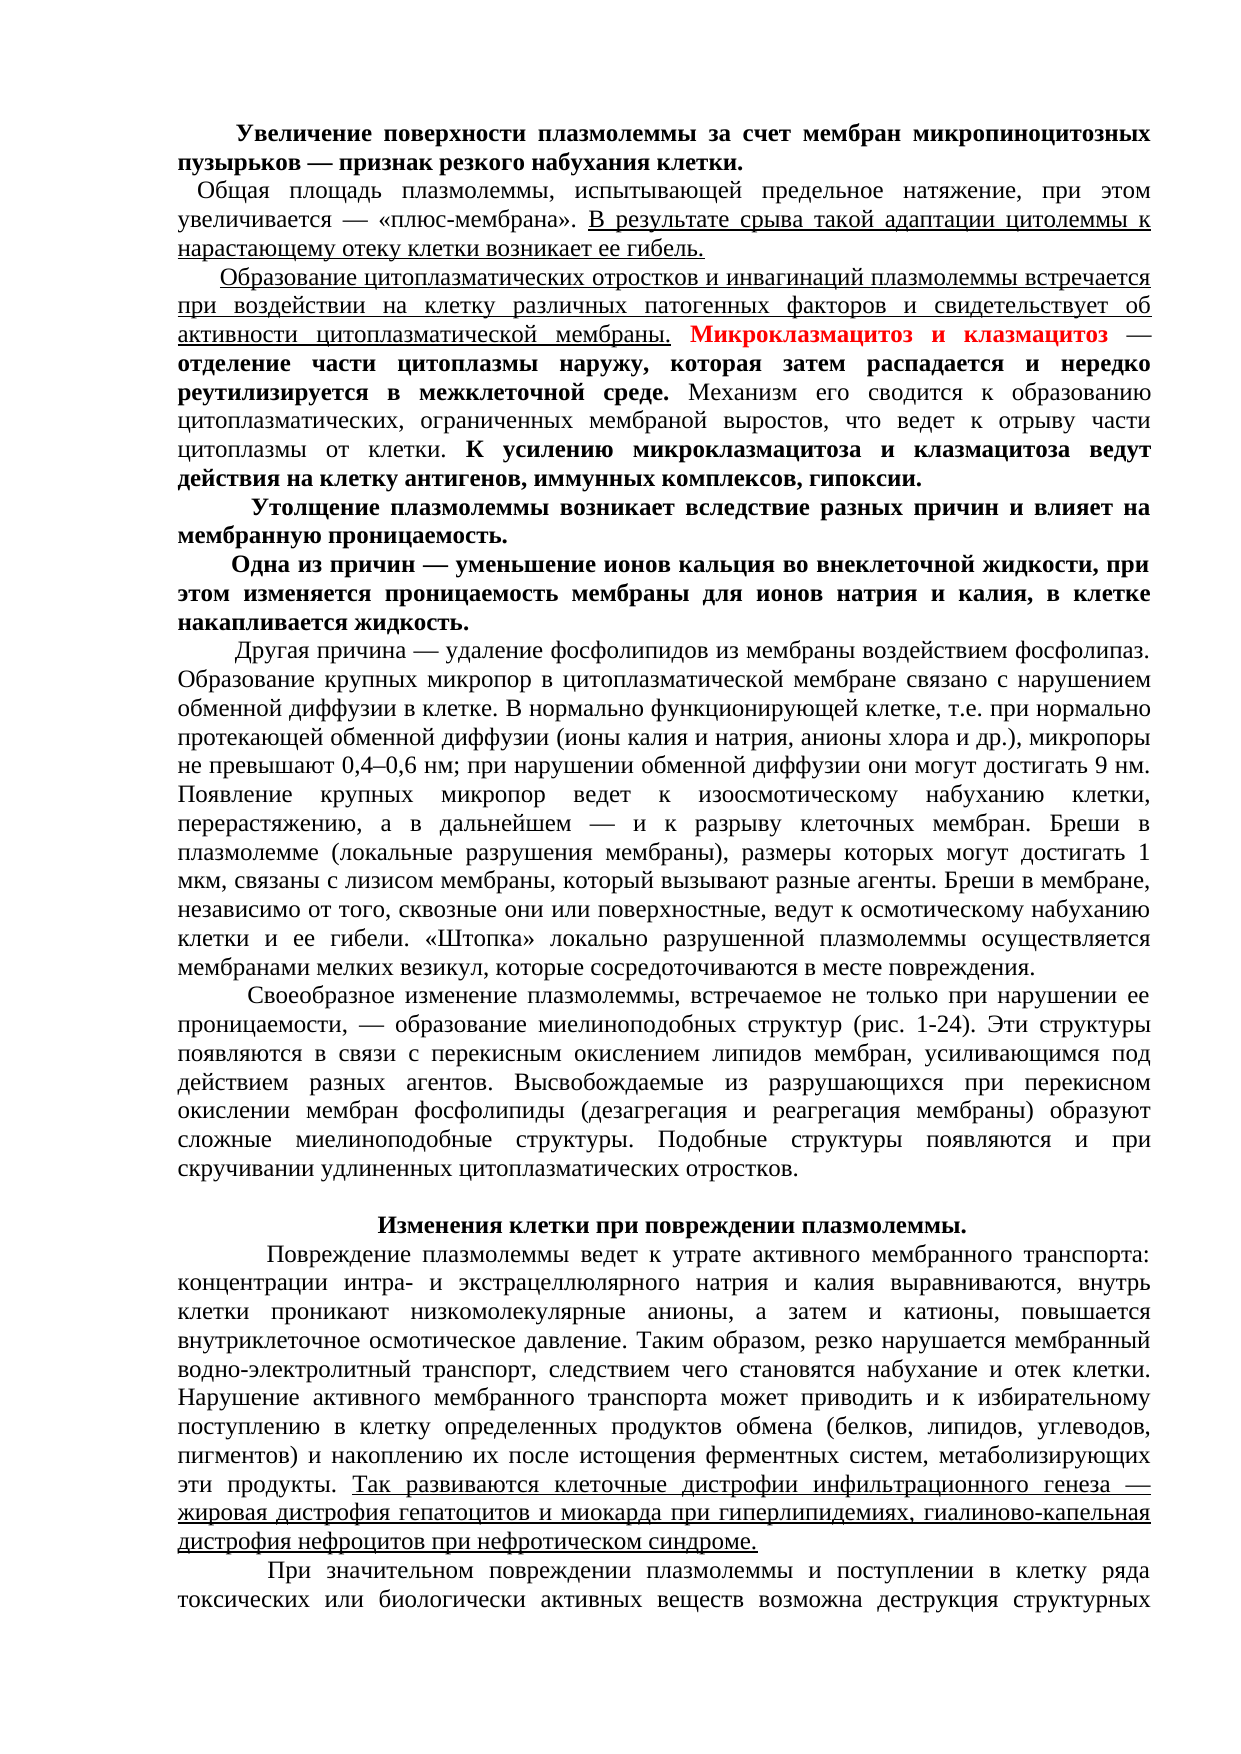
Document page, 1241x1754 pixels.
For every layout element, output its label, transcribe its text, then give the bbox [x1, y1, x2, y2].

text Изменения клетки при повреждении плазмолеммы. [177, 1210, 1152, 1239]
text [177, 1555, 1152, 1612]
text Образование цитоплазматических отростков и инвагинаций плазмолеммы встречается при воздействии на клетку различных патогенных факторов и свидетельствует об активности цитоплазматической мембраны. Микроклазмацитоз и клазмацитоз — отделение части цитоплазмы наружу, которая затем распадается и нередко реутилизируется в межклеточной среде. Механизм его сводится к образованию цитоплазматических, ограниченных мембраной выростов, что ведет к отрыву части цитоплазмы от клетки. К усилению микроклазмацитоза и клазмацитоза ведут действия на клетку антигенов, иммунных комплексов, гипоксии. [177, 317, 1152, 492]
text Повреждение плазмолеммы ведет к утрате активного мембранного транспорта: концентрации интра- и экстрацеллюлярного натрия и калия выравниваются, внутрь клетки проникают низкомолекулярные анионы, а затем и катионы, повышается внутриклеточное осмотическое давление. Таким образом, резко нарушается мембранный водно-электролитный транспорт, следствием чего становятся набухание и отек клетки. Нарушение активного мембранного транспорта может приводить и к избирательному поступлению в клетку определенных продуктов обмена (белков, липидов, углеводов, пигментов) и накоплению их после истощения ферментных систем, метаболизирующих эти продукты. Так развиваются клеточные дистрофии инфильтрационного генеза — жировая дистрофия гепатоцитов и миокарда при гиперлипидемиях, гиалиново-капельная дистрофия нефроцитов при нефротическом синдроме. [177, 1239, 1152, 1555]
text Образование цитоплазматических отростков и инвагинаций плазмолеммы встречается при воздействии на клетку различных патогенных факторов и свидетельствует об активности цитоплазматической мембраны. Микроклазмацитоз и клазмацитоз — отделение части цитоплазмы наружу, которая затем распадается и нередко реутилизируется в межклеточной среде. Механизм его сводится к образованию цитоплазматических, ограниченных мембраной выростов, что ведет к отрыву части цитоплазмы от клетки. К усилению микроклазмацитоза и клазмацитоза ведут действия на клетку антигенов, иммунных комплексов, гипоксии. [177, 262, 1152, 316]
text Одна из причин — уменьшение ионов кальция во внеклеточной жидкости, при этом изменяется проницаемость мембраны для ионов натрия и калия, в клетке накапливается жидкость. [177, 549, 1152, 636]
text Утолщение плазмолеммы возникает вследствие разных причин и влияет на мембранную проницаемость. [177, 492, 1152, 549]
text Другая причина — удаление фосфолипидов из мембраны воздействием фосфолипаз. Образование крупных микропор в цитоплазматической мембране связано с нарушением обменной диффузии в клетке. В нормально функционирующей клетке, т.е. при нормально протекающей обменной диффузии (ионы калия и натрия, анионы хлора и др.), микропоры не превышают 0,4–0,6 нм; при нарушении обменной диффузии они могут достигать 9 нм. Появление крупных микропор ведет к изоосмотическому набуханию клетки, перерастяжению, а в дальнейшем — и к разрыву клеточных мембран. Бреши в плазмолемме (локальные разрушения мембраны), размеры которых могут достигать 1 мкм, связаны с лизисом мембраны, который вызывают разные агенты. Бреши в мембране, независимо от того, сквозные они или поверхностные, ведут к осмотическому набуханию клетки и ее гибели. «Штопка» локально разрушенной плазмолеммы осуществляется мембранами мелких везикул, которые сосредоточиваются в месте повреждения. [177, 636, 1152, 981]
text Общая площадь плазмолеммы, испытывающей предельное натяжение, при этом увеличивается — «плюс-мембрана». В результате срыва такой адаптации цитолеммы к нарастающему отеку клетки возникает ее гибель. [177, 176, 1152, 262]
text Своеобразное изменение плазмолеммы, встречаемое не только при нарушении ее проницаемости, — образование миелиноподобных структур (рис. 1-24). Эти структуры появляются в связи с перекисным окислением липидов мембран, усиливающимся под действием разных агентов. Высвобождаемые из разрушающихся при перекисном окислении мембран фосфолипиды (дезагрегация и реагрегация мембраны) образуют сложные миелиноподобные структуры. Подобные структуры появляются и при скручивании удлиненных цитоплазматических отростков. [177, 981, 1152, 1182]
text Увеличение поверхности плазмолеммы за счет мембран микропиноцитозных пузырьков — признак резкого набухания клетки. [177, 118, 1152, 176]
